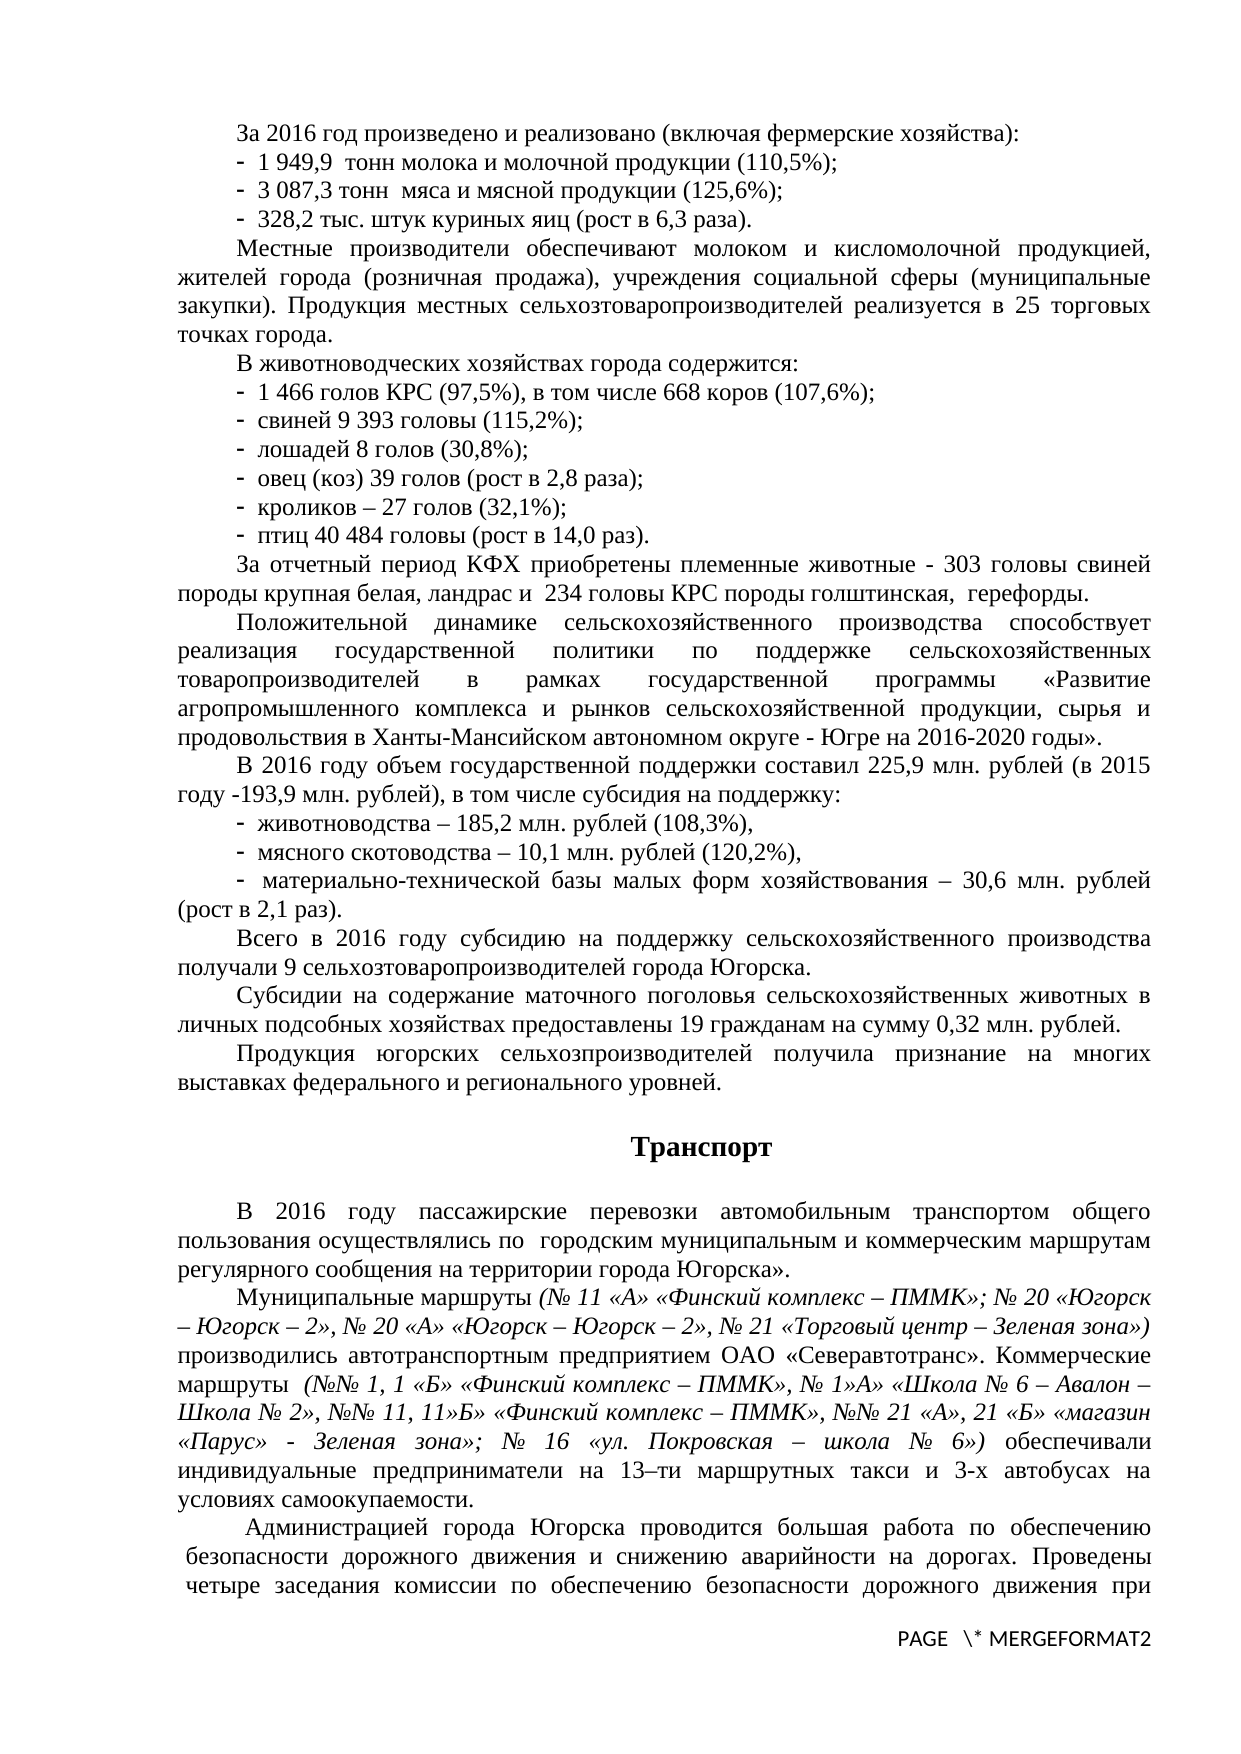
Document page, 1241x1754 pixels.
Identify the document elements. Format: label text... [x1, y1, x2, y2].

list лошадей 8 голов (30,8%); [177, 434, 1152, 463]
text Продукция югорских сельхозпроизводителей получила признание на многих выставках федерального и регионального уровней. [177, 1038, 1152, 1096]
list За отчетный период КФХ приобретены племенные животные - 303 головы свиней породы крупная белая, ландрас и 234 головы КРС породы голштинская, герефорды. [177, 549, 1152, 607]
list В животноводческих хозяйствах города содержится: [177, 348, 1152, 377]
list 328,2 тыс. штук куриных яиц (рост в 6,3 раза). [177, 204, 1152, 233]
list птиц 40 484 головы (рост в 14,0 раз). [177, 521, 1152, 549]
list кроликов – 27 голов (32,1%); [177, 492, 1152, 521]
text Транспорт [177, 1129, 1152, 1163]
text В 2016 году объем государственной поддержки составил 225,9 млн. рублей (в 2015 году -193,9 млн. рублей), в том числе субсидия на поддержку: [177, 751, 1152, 808]
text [185, 1512, 1152, 1599]
list 3 087,3 тонн мяса и мясной продукции (125,6%); [177, 176, 1152, 204]
text За 2016 год произведено и реализовано (включая фермерские хозяйства): [177, 118, 1152, 147]
text Муниципальные маршруты (№ 11 «А» «Финский комплекс – ПММК»; № 20 «Югорск – Югорск – 2», № 20 «А» «Югорск – Югорск – 2», № 21 «Торговый центр – Зеленая зона») производились автотранспортным предприятием ОАО «Северавтотранс». Коммерческие маршруты (№№ 1, 1 «Б» «Финский комплекс – ПММК», № 1»А» «Школа № 6 – Авалон – Школа № 2», №№ 11, 11»Б» «Финский комплекс – ПММК», №№ 21 «А», 21 «Б» «магазин «Парус» - Зеленая зона»; № 16 «ул. Покровская – школа № 6») обеспечивали индивидуальные предприниматели на 13–ти маршрутных такси и 3-х автобусах на условиях самоокупаемости. [177, 1282, 1152, 1512]
text Местные производители обеспечивают молоком и кисломолочной продукцией, жителей города (розничная продажа), учреждения социальной сферы (муниципальные закупки). Продукция местных сельхозтоваропроизводителей реализуется в 25 торговых точках города. [177, 233, 1152, 348]
text Всего в 2016 году субсидию на поддержку сельскохозяйственного производства получали 9 сельхозтоваропроизводителей города Югорска. [177, 923, 1152, 981]
list животноводства – 185,2 млн. рублей (108,3%), [177, 808, 1152, 837]
list свиней 9 393 головы (115,2%); [177, 406, 1152, 434]
text Положительной динамике сельскохозяйственного производства способствует реализация государственной политики по поддержке сельскохозяйственных товаропроизводителей в рамках государственной программы «Развитие агропромышленного комплекса и рынков сельскохозяйственной продукции, сырья и продовольствия в Ханты-Мансийском автономном округе - Югре на 2016-2020 годы». [177, 607, 1152, 751]
list 1 949,9 тонн молока и молочной продукции (110,5%); [177, 147, 1152, 176]
text В 2016 году пассажирские перевозки автомобильным транспортом общего пользования осуществлялись по городским муниципальным и коммерческим маршрутам регулярного сообщения на территории города Югорска». [177, 1196, 1152, 1282]
list материально-технической базы малых форм хозяйствования – 30,6 млн. рублей (рост в 2,1 раз). [177, 866, 1152, 923]
text Субсидии на содержание маточного поголовья сельскохозяйственных животных в личных подсобных хозяйствах предоставлены 19 гражданам на сумму 0,32 млн. рублей. [177, 981, 1152, 1038]
list мясного скотоводства – 10,1 млн. рублей (120,2%), [177, 837, 1152, 866]
list 1 466 голов КРС (97,5%), в том числе 668 коров (107,6%); [177, 377, 1152, 406]
list овец (коз) 39 голов (рост в 2,8 раза); [177, 463, 1152, 492]
